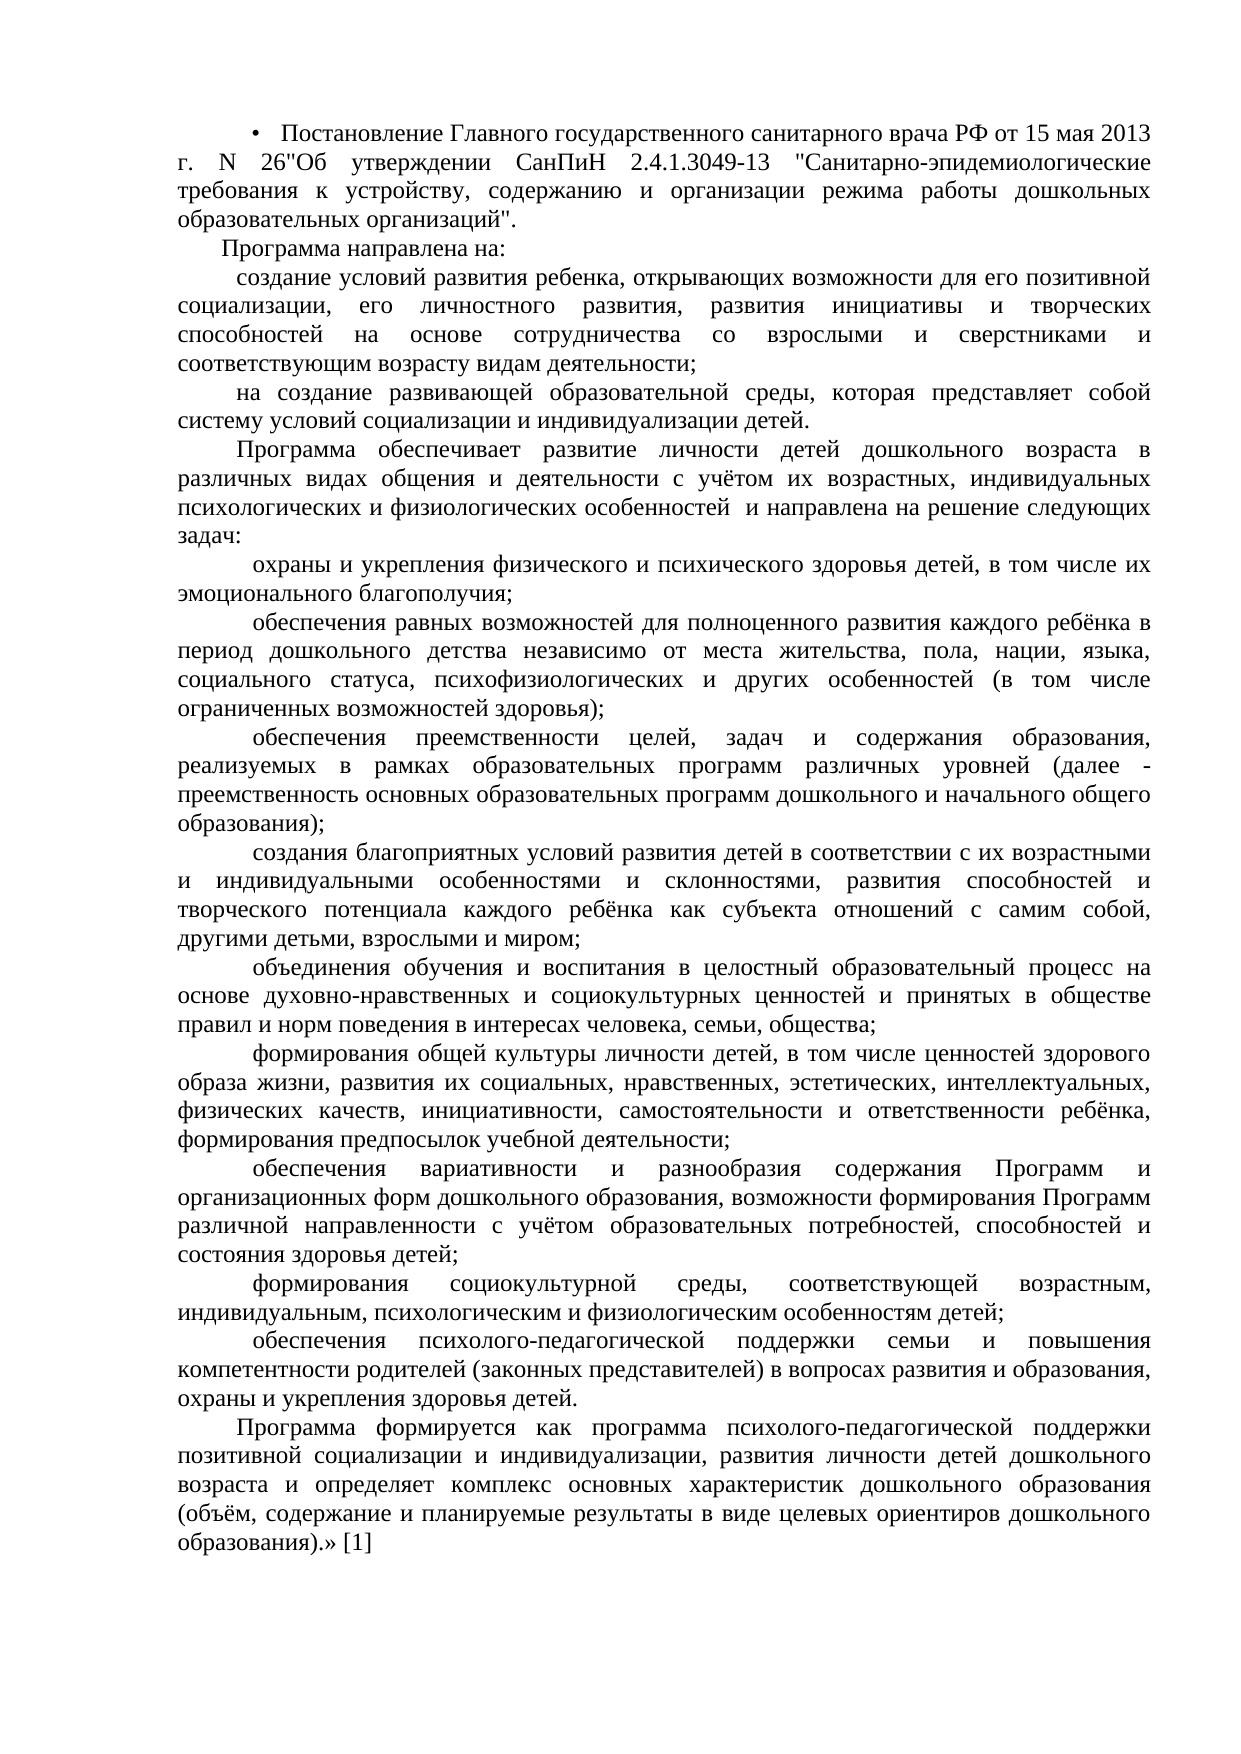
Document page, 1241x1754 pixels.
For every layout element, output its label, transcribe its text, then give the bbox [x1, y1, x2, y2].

text Программа обеспечивает развитие личности детей дошкольного возраста в различных видах общения и деятельности с учётом их возрастных, индивидуальных психологических и физиологических особенностей и направлена на решение следующих задач: [177, 434, 1152, 549]
text Программа формируется как программа психолого-педагогической поддержки позитивной социализации и индивидуализации, развития личности детей дошкольного возраста и определяет комплекс основных характеристик дошкольного образования (объём, содержание и планируемые результаты в виде целевых ориентиров дошкольного образования).» [1] [177, 1412, 1152, 1556]
text создание условий развития ребенка, открывающих возможности для его позитивной социализации, его личностного развития, развития инициативы и творческих способностей на основе сотрудничества со взрослыми и сверстниками и соответствующим возрасту видам деятельности; [177, 262, 1152, 377]
text формирования социокультурной среды, соответствующей возрастным, индивидуальным, психологическим и физиологическим особенностям детей; [177, 1268, 1152, 1326]
text объединения обучения и воспитания в целостный образовательный процесс на основе духовно-нравственных и социокультурных ценностей и принятых в обществе правил и норм поведения в интересах человека, семьи, общества; [177, 952, 1152, 1038]
list Постановление Главного государственного санитарного врача РФ от 15 мая 2013 г. N 26"Об утверждении СанПиН 2.4.1.3049-13 "Санитарно-эпидемиологические требования к устройству, содержанию и организации режима работы дошкольных образовательных организаций". [177, 118, 1152, 233]
text обеспечения вариативности и разнообразия содержания Программ и организационных форм дошкольного образования, возможности формирования Программ различной направленности с учётом образовательных потребностей, способностей и состояния здоровья детей; [177, 1153, 1152, 1268]
text обеспечения преемственности целей, задач и содержания образования, реализуемых в рамках образовательных программ различных уровней (далее -преемственность основных образовательных программ дошкольного и начального общего образования); [177, 722, 1152, 837]
text обеспечения психолого-педагогической поддержки семьи и повышения компетентности родителей (законных представителей) в вопросах развития и образования, охраны и укрепления здоровья детей. [177, 1326, 1152, 1412]
text создания благоприятных условий развития детей в соответствии с их возрастными и индивидуальными особенностями и склонностями, развития способностей и творческого потенциала каждого ребёнка как субъекта отношений с самим собой, другими детьми, взрослыми и миром; [177, 837, 1152, 952]
text охраны и укрепления физического и психического здоровья детей, в том числе их эмоционального благополучия; [177, 549, 1152, 607]
text формирования общей культуры личности детей, в том числе ценностей здорового образа жизни, развития их социальных, нравственных, эстетических, интеллектуальных, физических качеств, инициативности, самостоятельности и ответственности ребёнка, формирования предпосылок учебной деятельности; [177, 1038, 1152, 1153]
text обеспечения равных возможностей для полноценного развития каждого ребёнка в период дошкольного детства независимо от места жительства, пола, нации, языка, социального статуса, психофизиологических и других особенностей (в том числе ограниченных возможностей здоровья); [177, 607, 1152, 722]
text на создание развивающей образовательной среды, которая представляет собой систему условий социализации и индивидуализации детей. [177, 377, 1152, 434]
text Программа направлена на: [177, 233, 1152, 262]
